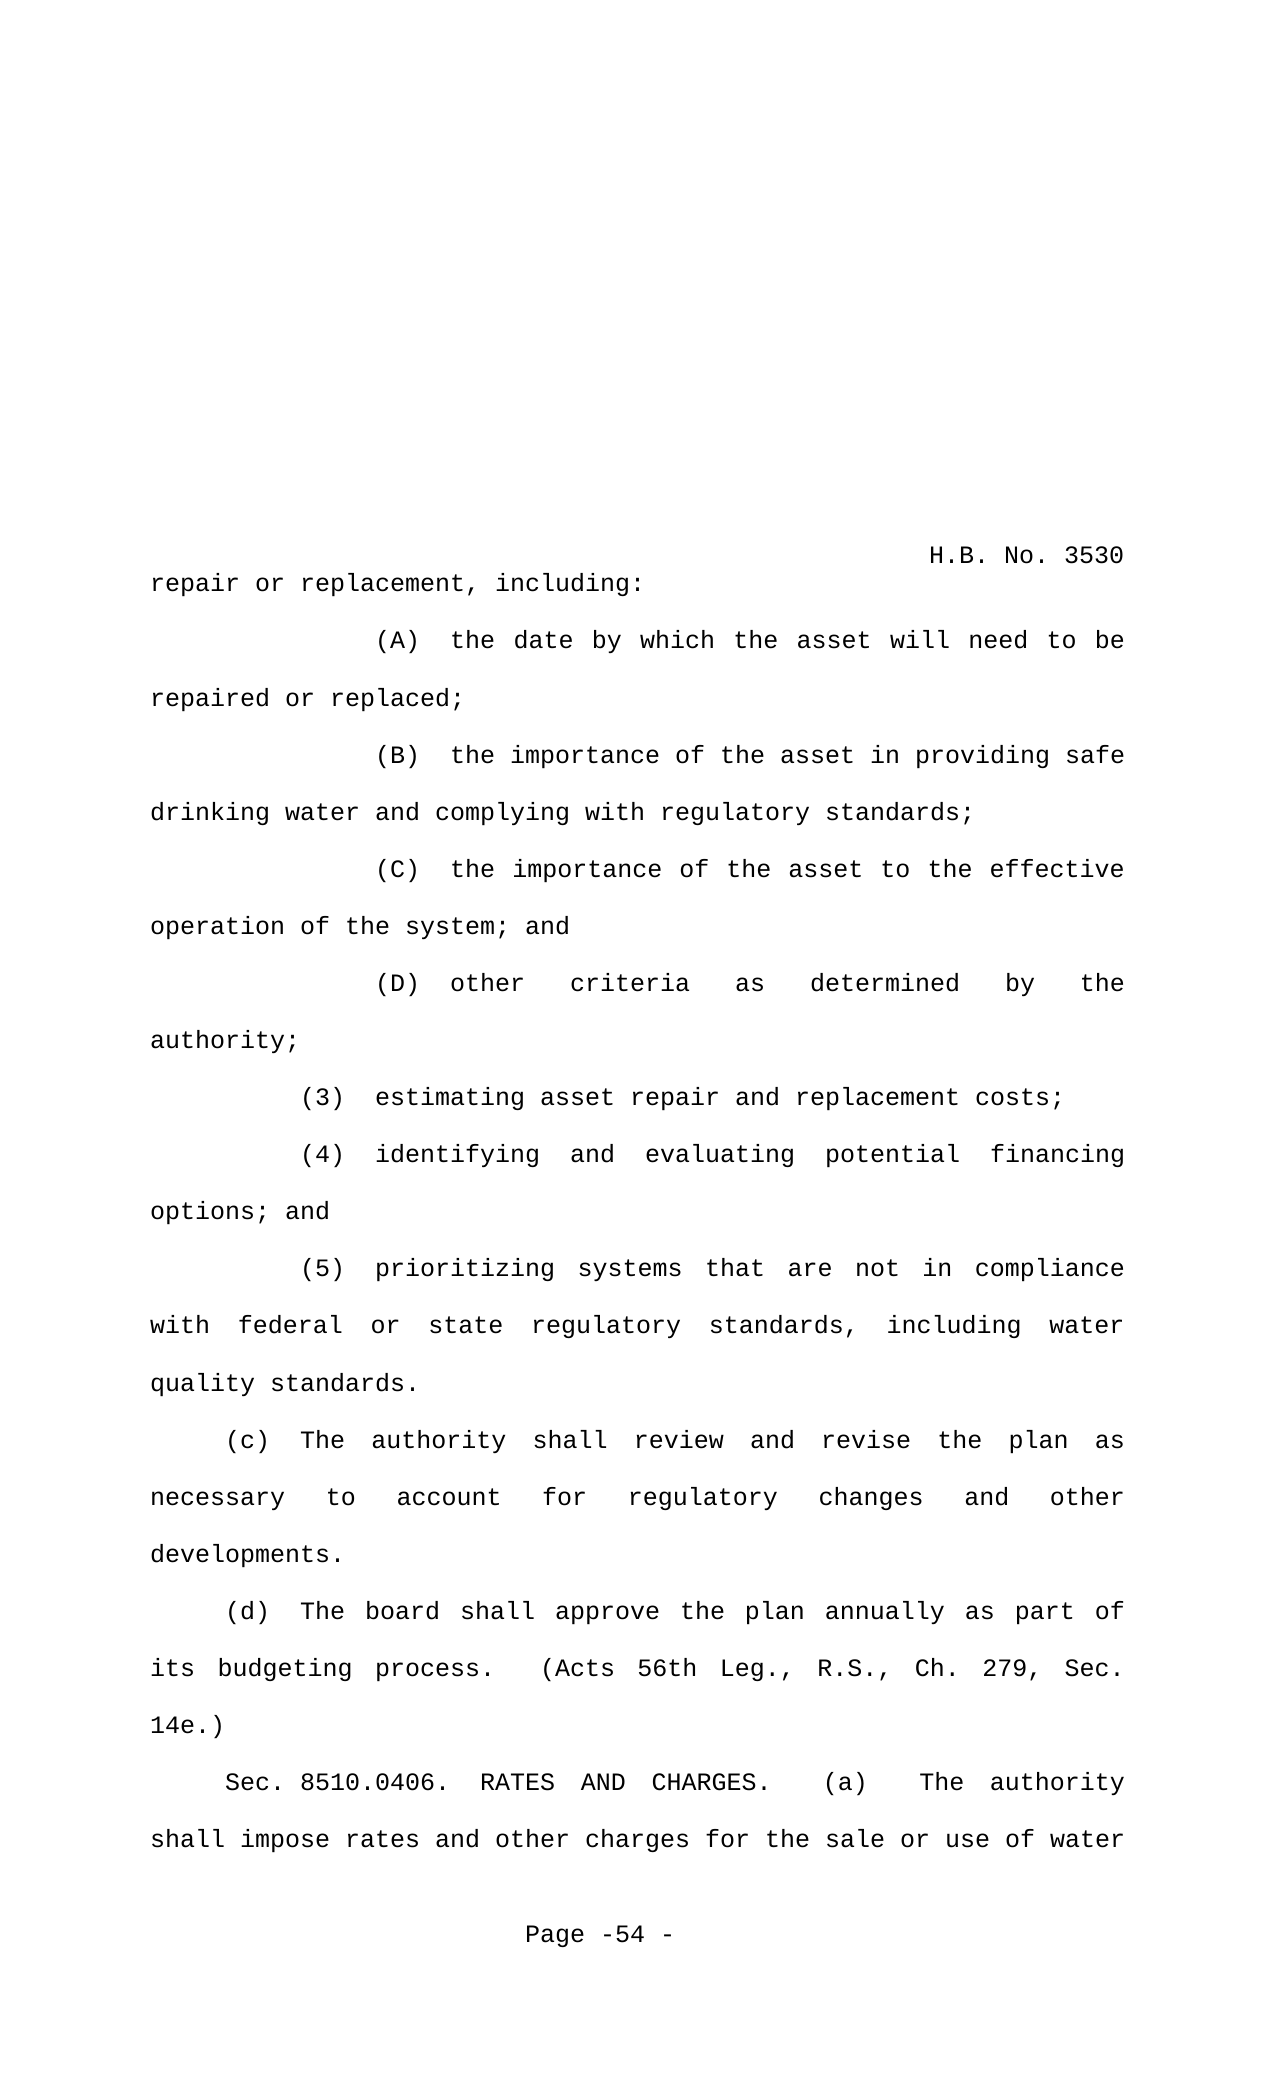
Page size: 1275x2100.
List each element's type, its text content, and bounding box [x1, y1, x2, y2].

text (B) the importance of the asset in providing safe drinking water and complying with regulatory standards; [150, 742, 1125, 828]
text (C) the importance of the asset to the effective operation of the system; and [150, 856, 1125, 942]
text (D) other criteria as determined by the authority; [150, 970, 1125, 1056]
text (d) The board shall approve the plan annually as part of its budgeting process. (Acts 56th Leg., R.S., Ch. 279, Sec. 14e.) [150, 1598, 1125, 1741]
text (c) The authority shall review and revise the plan as necessary to account for regulatory changes and other developments. [150, 1427, 1125, 1570]
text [150, 1769, 1125, 1855]
text (3) estimating asset repair and replacement costs; [150, 1084, 1125, 1113]
text (5) prioritizing systems that are not in compliance with federal or state regulatory standards, including water quality standards. [150, 1256, 1125, 1398]
text (4) identifying and evaluating potential financing options; and [150, 1142, 1125, 1227]
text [150, 571, 1125, 599]
text (A) the date by which the asset will need to be repaired or replaced; [150, 628, 1125, 713]
